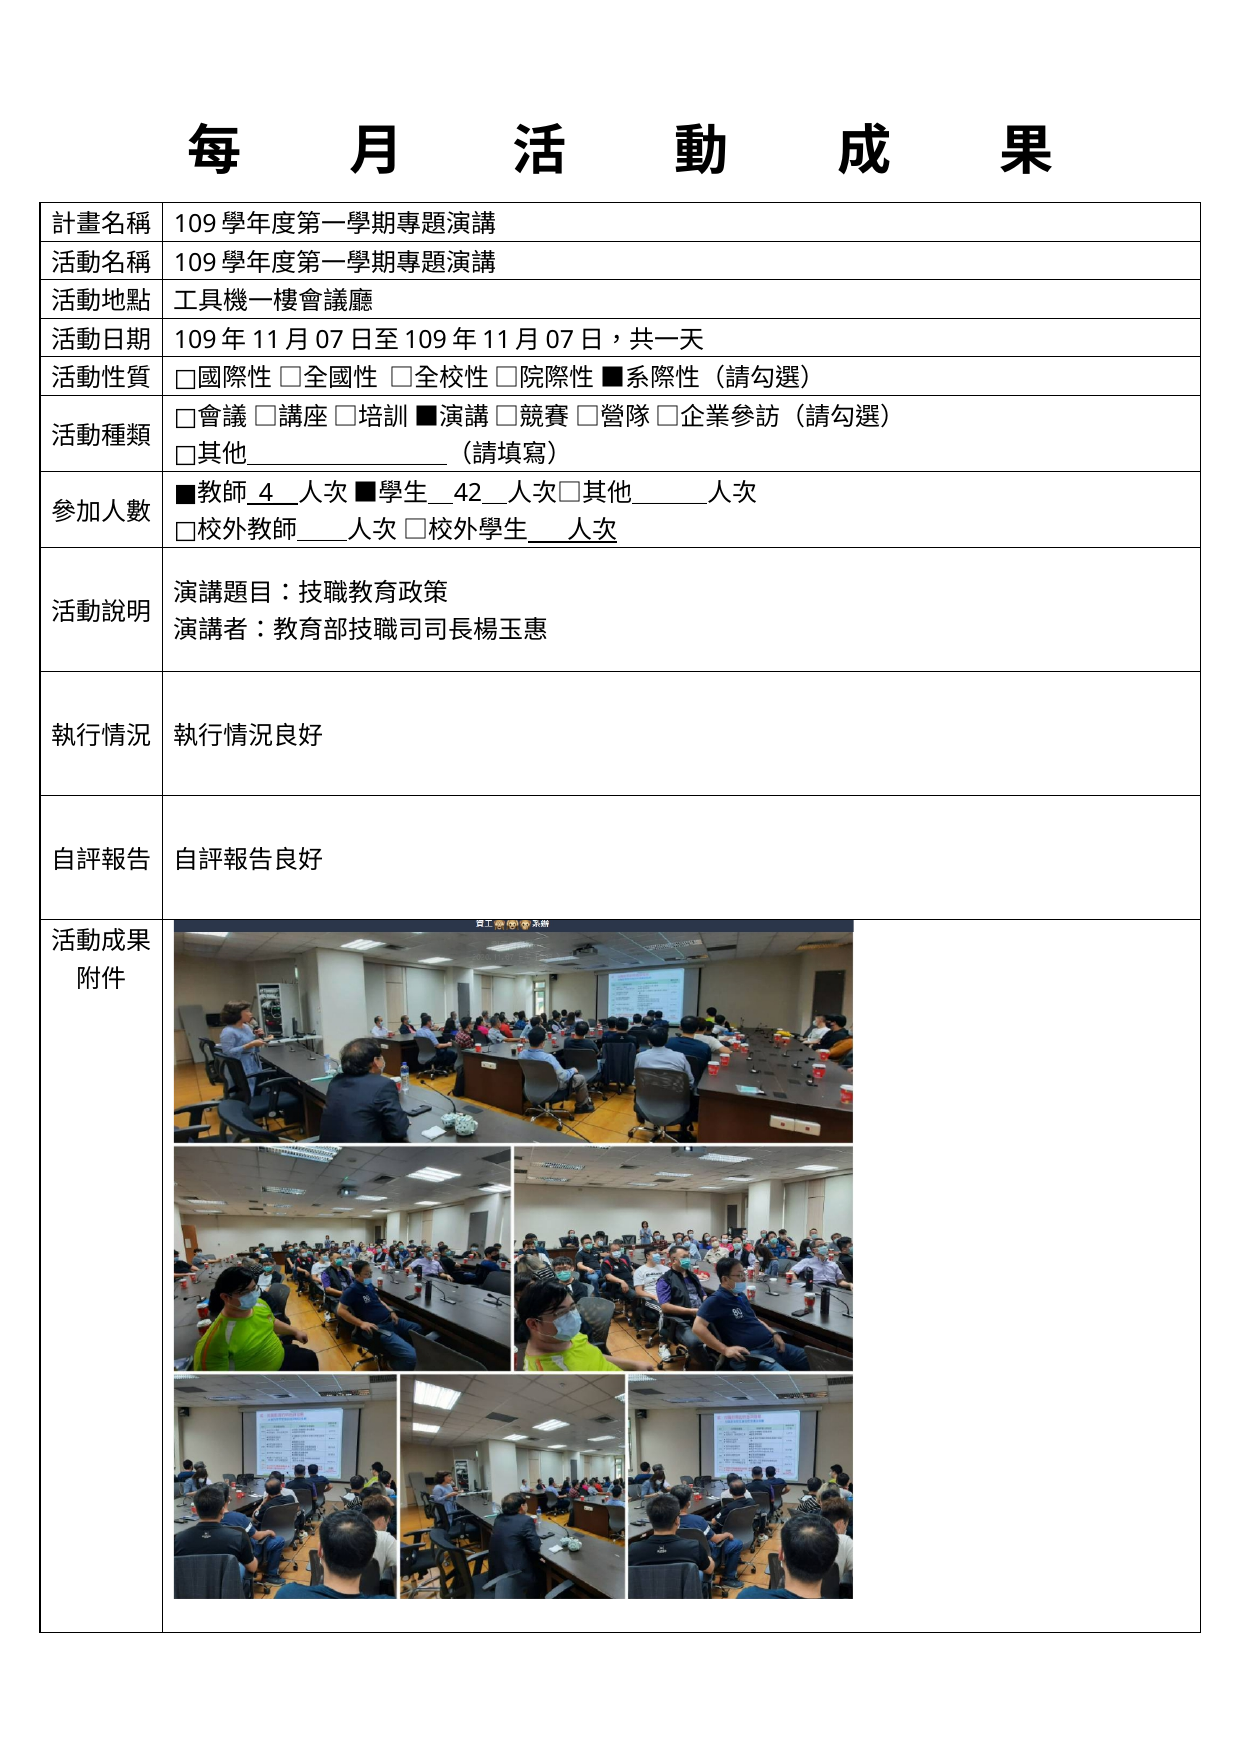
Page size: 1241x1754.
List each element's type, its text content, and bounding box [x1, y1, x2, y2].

table_cell ■教師 4＿人次 ■學生＿42＿人次□其他＿＿＿人次 □校外教師＿＿人次 □校外學生 人次 [163, 472, 1200, 547]
table_cell 活動性質 [41, 357, 162, 395]
table_cell 活動說明 [41, 548, 162, 671]
table_header 109學年度第一學期專題演講 [163, 203, 1200, 241]
picture [173, 920, 854, 1599]
table_cell 自評報告良好 [163, 796, 1200, 919]
table_cell □國際性 □全國性 □全校性 □院際性 ■系際性（請勾選） [163, 357, 1200, 395]
table_cell 活動日期 [41, 319, 162, 356]
table_cell 演講題目：技職教育政策 演講者：教育部技職司司長楊玉惠 [163, 548, 1200, 671]
table_header 計畫名稱 [41, 203, 162, 241]
table_cell 活動名稱 [41, 242, 162, 279]
table_cell 109學年度第一學期專題演講 [163, 242, 1200, 279]
table_cell 活動成果附件 [41, 920, 162, 1632]
table_cell □會議 □講座 □培訓 ■演講 □競賽 □營隊 □企業參訪（請勾選） □其他＿＿＿＿＿＿＿＿（請填寫） [163, 396, 1200, 471]
table_cell 工具機一樓會議廳 [163, 280, 1200, 318]
table_cell 參加人數 [41, 472, 162, 547]
table_cell 執行情況 [41, 672, 162, 795]
table_cell 執行情況良好 [163, 672, 1200, 795]
table_cell 109年11月07日至109年11月07日，共一天 [163, 319, 1200, 356]
table_cell 自評報告 [41, 796, 162, 919]
table_cell 活動地點 [41, 280, 162, 318]
text 每 月 活 動 成 果 [75, 89, 1165, 202]
table_cell 活動種類 [41, 396, 162, 471]
table_cell [163, 920, 1200, 1632]
